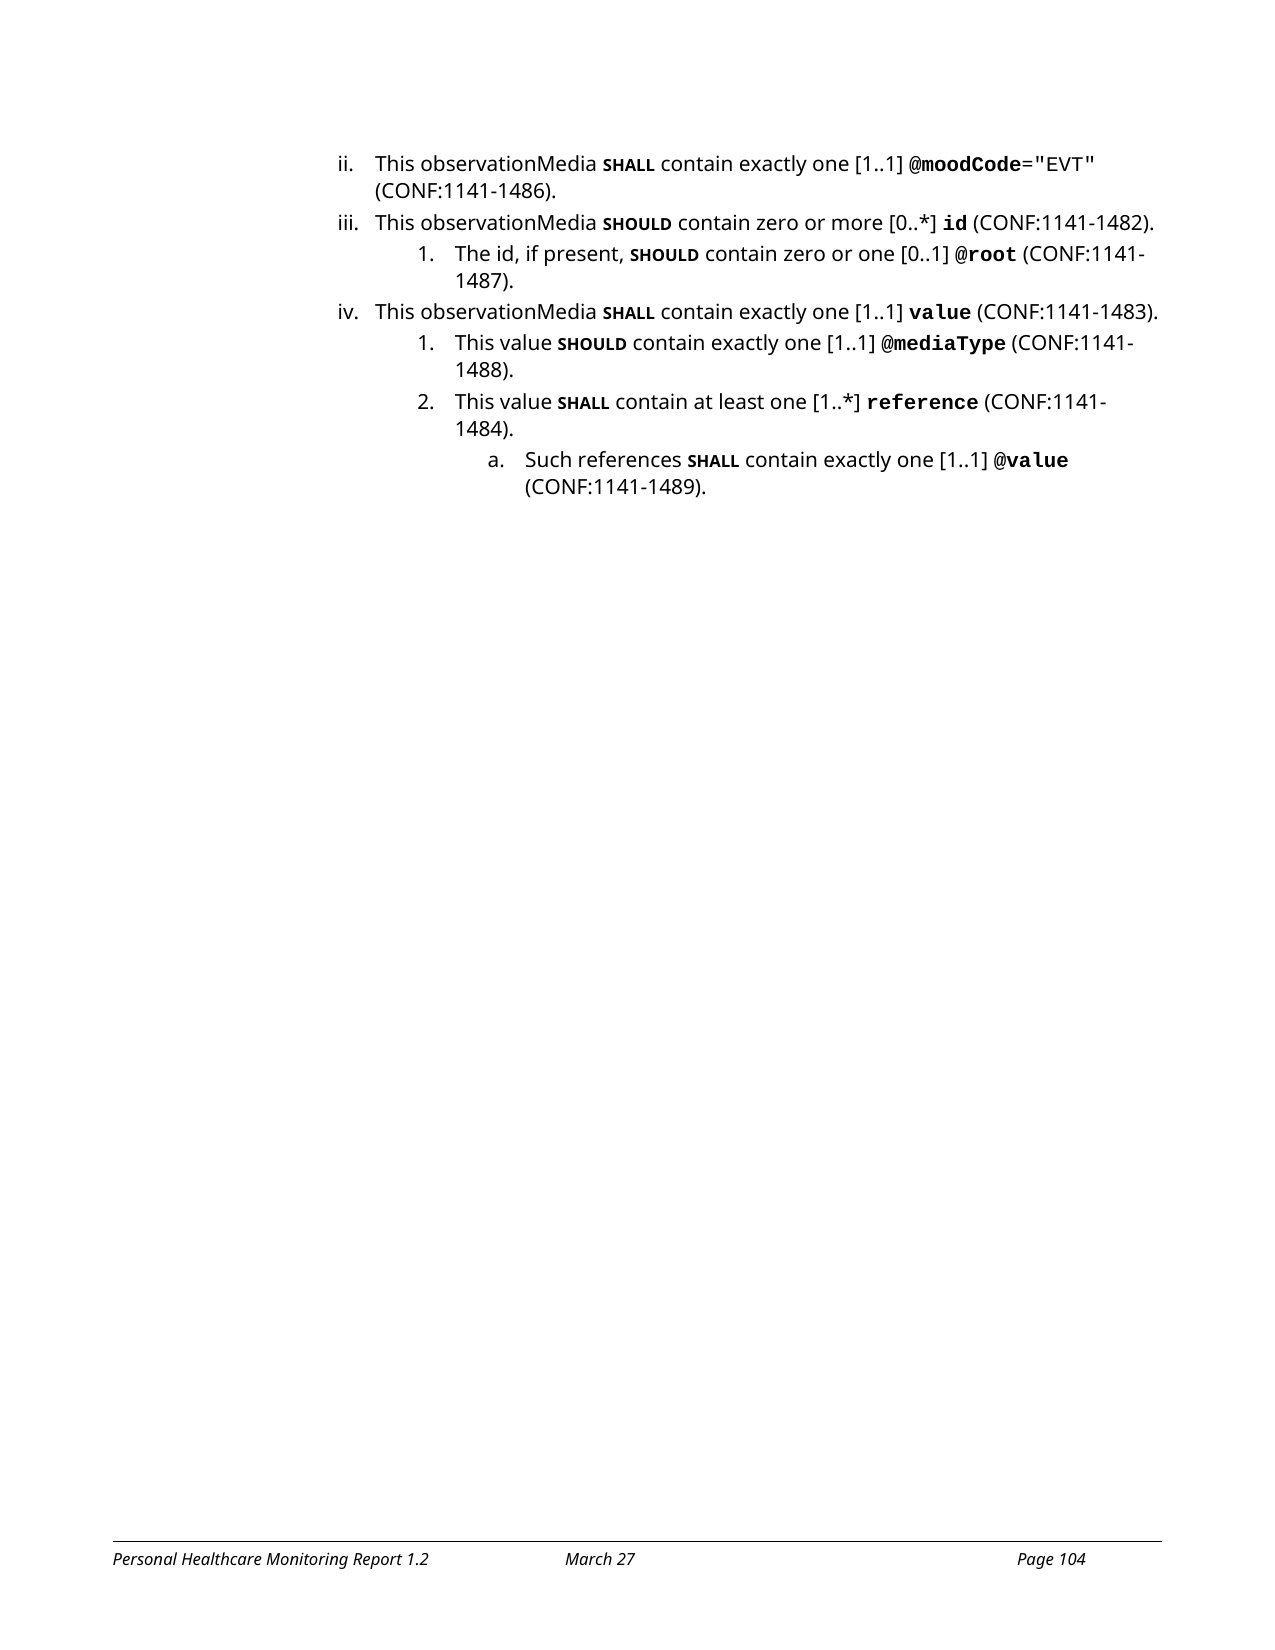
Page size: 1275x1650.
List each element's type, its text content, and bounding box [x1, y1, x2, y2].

list This value SHALL contain at least one [1..*] reference (CONF:1141-1484). [417, 387, 1162, 442]
list This observationMedia SHALL contain exactly one [1..1] @moodCode="EVT" (CONF:1141-1486). [337, 150, 1162, 204]
list Such references SHALL contain exactly one [1..1] @value (CONF:1141-1489). [487, 446, 1162, 500]
list This observationMedia SHOULD contain zero or more [0..*] id (CONF:1141-1482). [337, 208, 1162, 235]
list This value SHOULD contain exactly one [1..1] @mediaType (CONF:1141-1488). [417, 329, 1162, 383]
list The id, if present, SHOULD contain zero or one [0..1] @root (CONF:1141-1487). [417, 239, 1162, 294]
list This observationMedia SHALL contain exactly one [1..1] value (CONF:1141-1483). [337, 298, 1162, 325]
